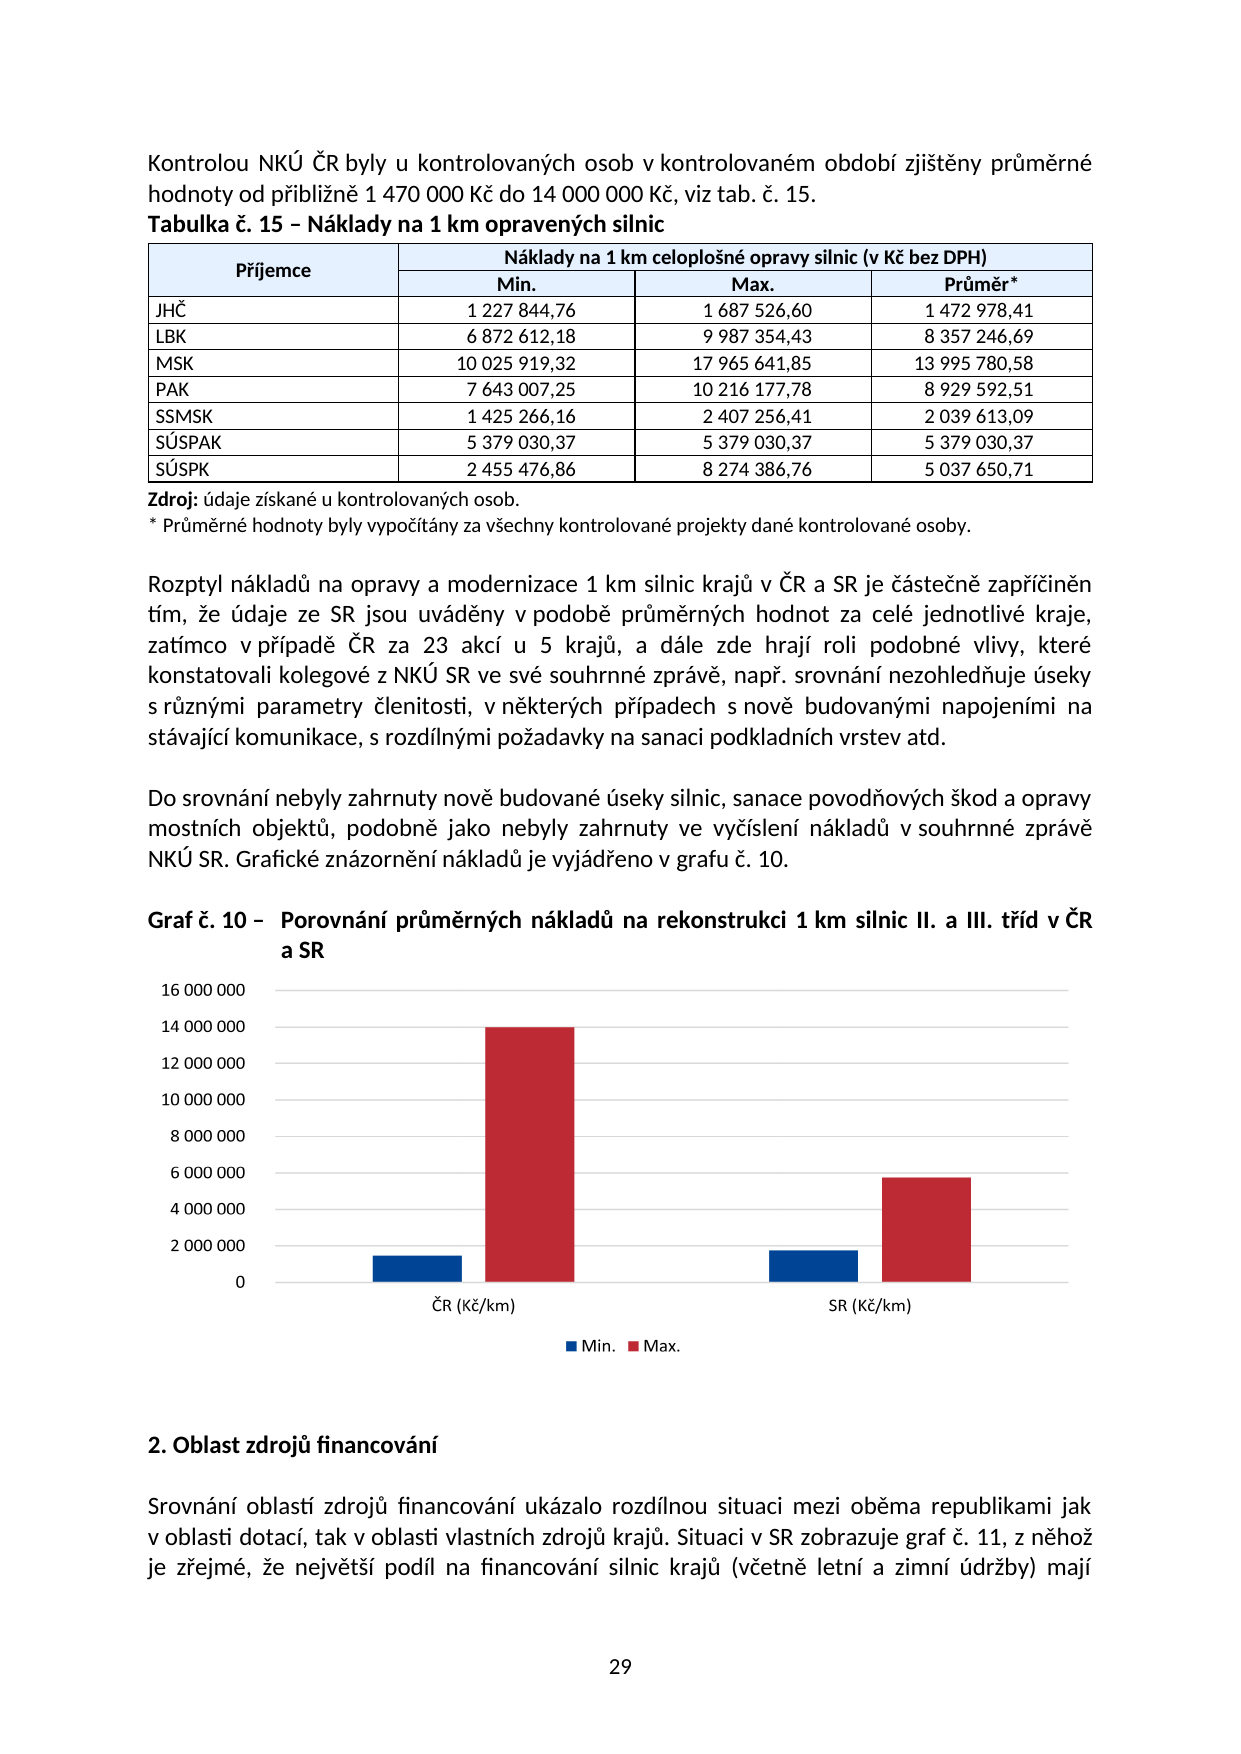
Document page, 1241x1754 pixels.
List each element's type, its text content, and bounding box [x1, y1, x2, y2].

table_cell 8 929 592,51 [872, 377, 1092, 402]
table_cell Max. [636, 271, 871, 296]
table_cell 5 037 650,71 [872, 456, 1092, 481]
table_cell 1 687 526,60 [636, 297, 871, 323]
table_cell PAK [149, 377, 398, 402]
text 2. Oblast zdrojů financování [148, 1429, 1093, 1460]
table_cell 5 379 030,37 [399, 430, 634, 455]
table_header Příjemce [149, 244, 398, 296]
text Tabulka č. 15 – Náklady na 1 km opravených silnic [148, 209, 1093, 239]
table_cell 1 472 978,41 [872, 297, 1092, 323]
table_cell 17 965 641,85 [636, 350, 871, 376]
table_cell 8 357 246,69 [872, 324, 1092, 349]
table_cell MSK [149, 350, 398, 376]
table_cell 8 274 386,76 [636, 456, 871, 481]
text Zdroj: údaje získané u kontrolovaných osob. [148, 487, 1093, 512]
table_cell SÚSPAK [149, 430, 398, 455]
table_cell 1 227 844,76 [399, 297, 634, 323]
table_cell 2 407 256,41 [636, 403, 871, 428]
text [148, 1490, 1093, 1582]
table_cell SÚSPK [149, 456, 398, 481]
text Kontrolou NKÚ ČR byly u kontrolovaných osob v kontrolovaném období zjištěny průměrné hodnoty od přibližně 1 470 000 Kč do 14 000 000 Kč, viz tab. č. 15. [148, 148, 1093, 209]
table_cell 10 025 919,32 [399, 350, 634, 376]
table_cell 10 216 177,78 [636, 377, 871, 402]
table_cell Průměr* [872, 271, 1092, 296]
table_cell 2 039 613,09 [872, 403, 1092, 428]
table_cell 6 872 612,18 [399, 324, 634, 349]
table_cell 7 643 007,25 [399, 377, 634, 402]
text Rozptyl nákladů na opravy a modernizace 1 km silnic krajů v ČR a SR je částečně zapříčiněn tím, že údaje ze SR jsou uváděny v podobě průměrných hodnot za celé jednotlivé kraje, zatímco v případě ČR za 23 akcí u 5 krajů, a dále zde hrají roli podobné vlivy, které konstatovali kolegové z NKÚ SR ve své souhrnné zprávě, např. srovnání nezohledňuje úseky s různými parametry členitosti, v některých případech s nově budovanými napojeními na stávající komunikace, s rozdílnými požadavky na sanaci podkladních vrstev atd. [148, 568, 1093, 751]
table_cell Min. [399, 271, 634, 296]
table_header Náklady na 1 km celoplošné opravy silnic (v Kč bez DPH) [399, 244, 1092, 270]
table_cell 9 987 354,43 [636, 324, 871, 349]
table_cell SSMSK [149, 403, 398, 428]
table_cell 2 455 476,86 [399, 456, 634, 481]
table_cell LBK [149, 324, 398, 349]
table_cell 1 425 266,16 [399, 403, 634, 428]
table_cell 5 379 030,37 [636, 430, 871, 455]
text Do srovnání nebyly zahrnuty nově budované úseky silnic, sanace povodňových škod a opravy mostních objektů, podobně jako nebyly zahrnuty ve vyčíslení nákladů v souhrnné zprávě NKÚ SR. Grafické znázornění nákladů je vyjádřeno v grafu č. 10. [148, 782, 1093, 873]
table_cell JHČ [149, 297, 398, 323]
text * Průměrné hodnoty byly vypočítány za všechny kontrolované projekty dané kontrolované osoby. [148, 512, 1093, 537]
table_cell 13 995 780,58 [872, 350, 1092, 376]
text Graf č. 10 – Porovnání průměrných nákladů na rekonstrukci 1 km silnic II. a III. tříd v ČR a SR [148, 904, 1093, 965]
picture [147, 968, 1096, 1382]
table_cell 5 379 030,37 [872, 430, 1092, 455]
